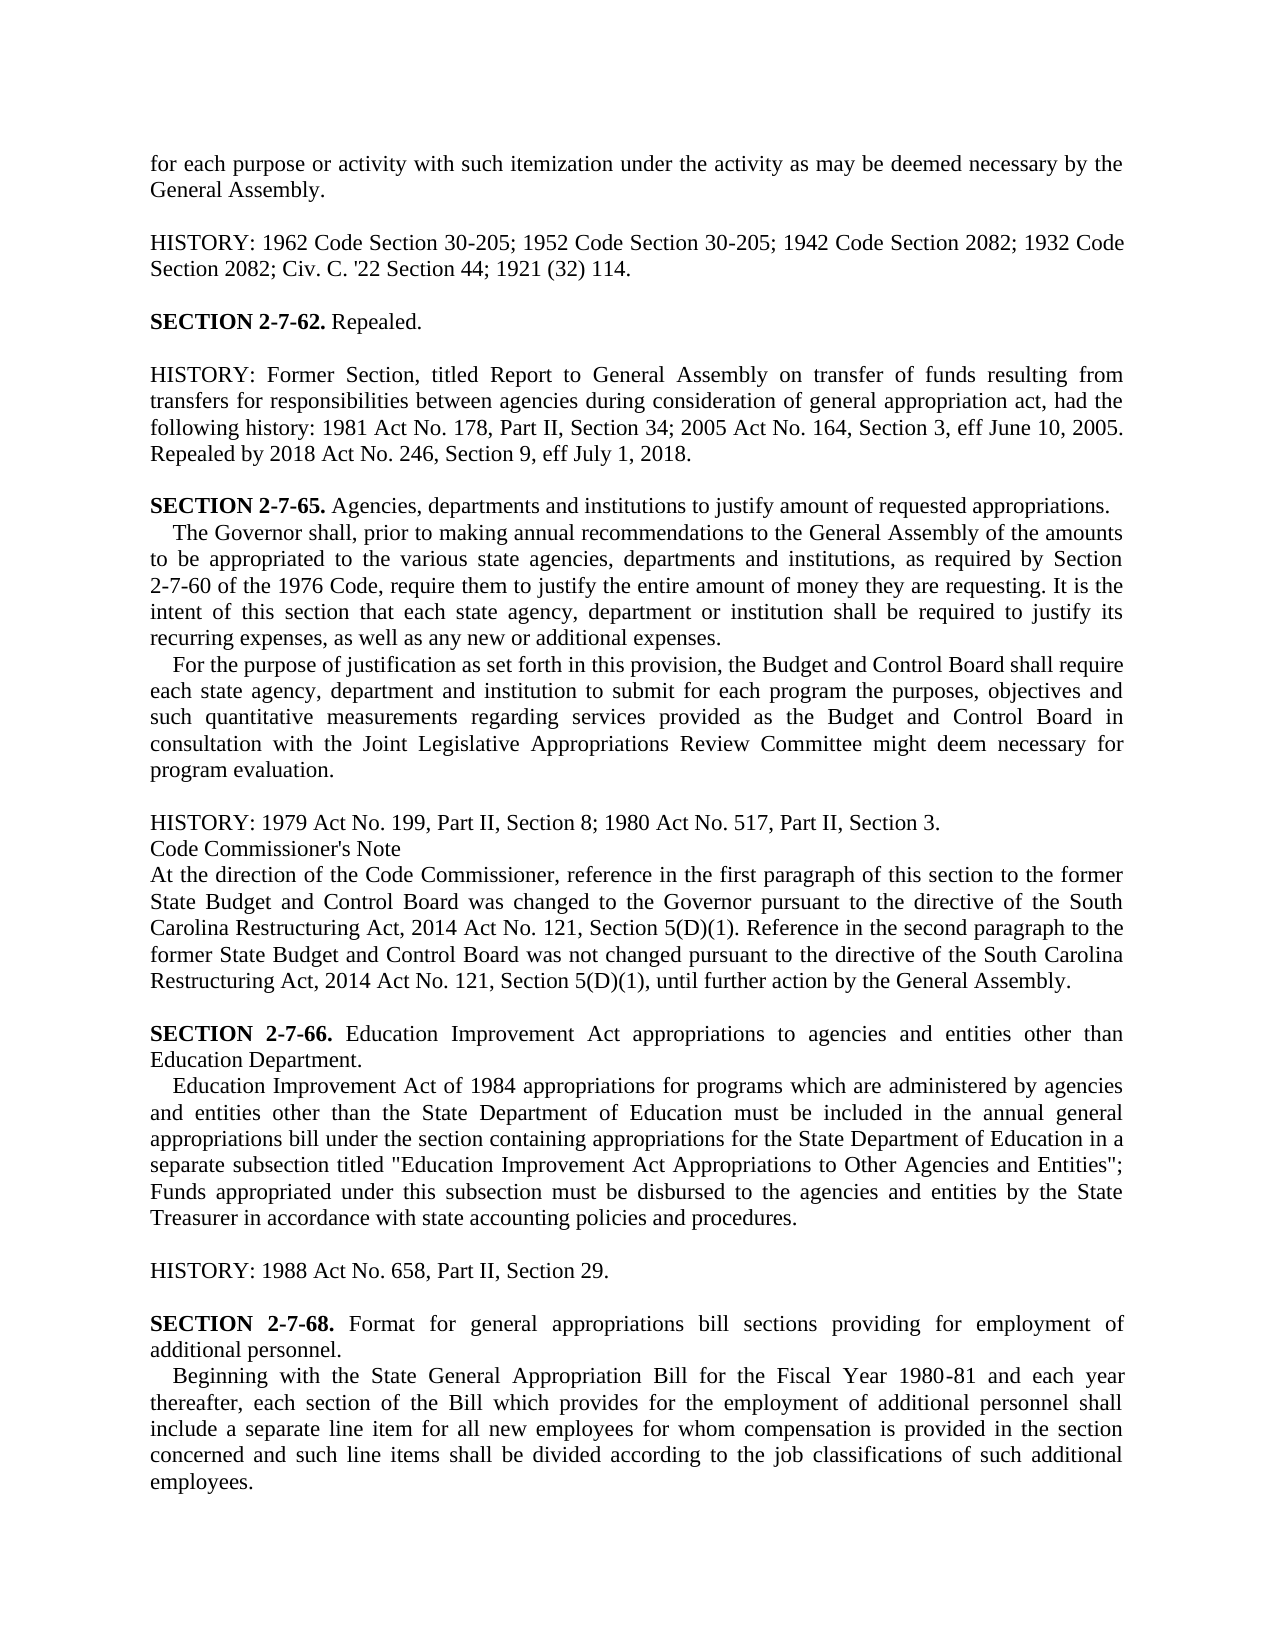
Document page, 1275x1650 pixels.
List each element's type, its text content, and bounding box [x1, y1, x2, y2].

text The Governor shall, prior to making annual recommendations to the General Assembly of the amounts to be appropriated to the various state agencies, departments and institutions, as required by Section 2-7-60 of the 1976 Code, require them to justify the entire amount of money they are requesting. It is the intent of this section that each state agency, department or institution shall be required to justify its recurring expenses, as well as any new or additional expenses. [150, 519, 1125, 651]
text Code Commissioner's Note [150, 835, 1125, 862]
text Education Improvement Act of 1984 appropriations for programs which are administered by agencies and entities other than the State Department of Education must be included in the annual general appropriations bill under the section containing appropriations for the State Department of Education in a separate subsection titled "Education Improvement Act Appropriations to Other Agencies and Entities"; Funds appropriated under this subsection must be disbursed to the agencies and entities by the State Treasurer in accordance with state accounting policies and procedures. [150, 1072, 1125, 1231]
text SECTION 2-7-66. Education Improvement Act appropriations to agencies and entities other than Education Department. [150, 1020, 1125, 1072]
text SECTION 2-7-68. Format for general appropriations bill sections providing for employment of additional personnel. [150, 1309, 1125, 1362]
text At the direction of the Code Commissioner, reference in the first paragraph of this section to the former State Budget and Control Board was changed to the Governor pursuant to the directive of the South Carolina Restructuring Act, 2014 Act No. 121, Section 5(D)(1). Reference in the second paragraph to the former State Budget and Control Board was not changed pursuant to the directive of the South Carolina Restructuring Act, 2014 Act No. 121, Section 5(D)(1), until further action by the General Assembly. [150, 862, 1125, 993]
text For the purpose of justification as set forth in this provision, the Budget and Control Board shall require each state agency, department and institution to submit for each program the purposes, objectives and such quantitative measurements regarding services provided as the Budget and Control Board in consultation with the Joint Legislative Appropriations Review Committee might deem necessary for program evaluation. [150, 651, 1125, 782]
text SECTION 2-7-62. Repealed. [150, 308, 1125, 334]
text HISTORY: 1962 Code Section 30-205; 1952 Code Section 30-205; 1942 Code Section 2082; 1932 Code Section 2082; Civ. C. '22 Section 44; 1921 (32) 114. [150, 229, 1125, 282]
text HISTORY: 1979 Act No. 199, Part II, Section 8; 1980 Act No. 517, Part II, Section 3. [150, 809, 1125, 835]
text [150, 150, 1125, 203]
text HISTORY: 1988 Act No. 658, Part II, Section 29. [150, 1257, 1125, 1283]
text Beginning with the State General Appropriation Bill for the Fiscal Year 1980-81 and each year thereafter, each section of the Bill which provides for the employment of additional personnel shall include a separate line item for all new employees for whom compensation is provided in the section concerned and such line items shall be divided according to the job classifications of such additional employees. [150, 1362, 1125, 1494]
text SECTION 2-7-65. Agencies, departments and institutions to justify amount of requested appropriations. [150, 493, 1125, 519]
text HISTORY: Former Section, titled Report to General Assembly on transfer of funds resulting from transfers for responsibilities between agencies during consideration of general appropriation act, had the following history: 1981 Act No. 178, Part II, Section 34; 2005 Act No. 164, Section 3, eff June 10, 2005. Repealed by 2018 Act No. 246, Section 9, eff July 1, 2018. [150, 361, 1125, 466]
